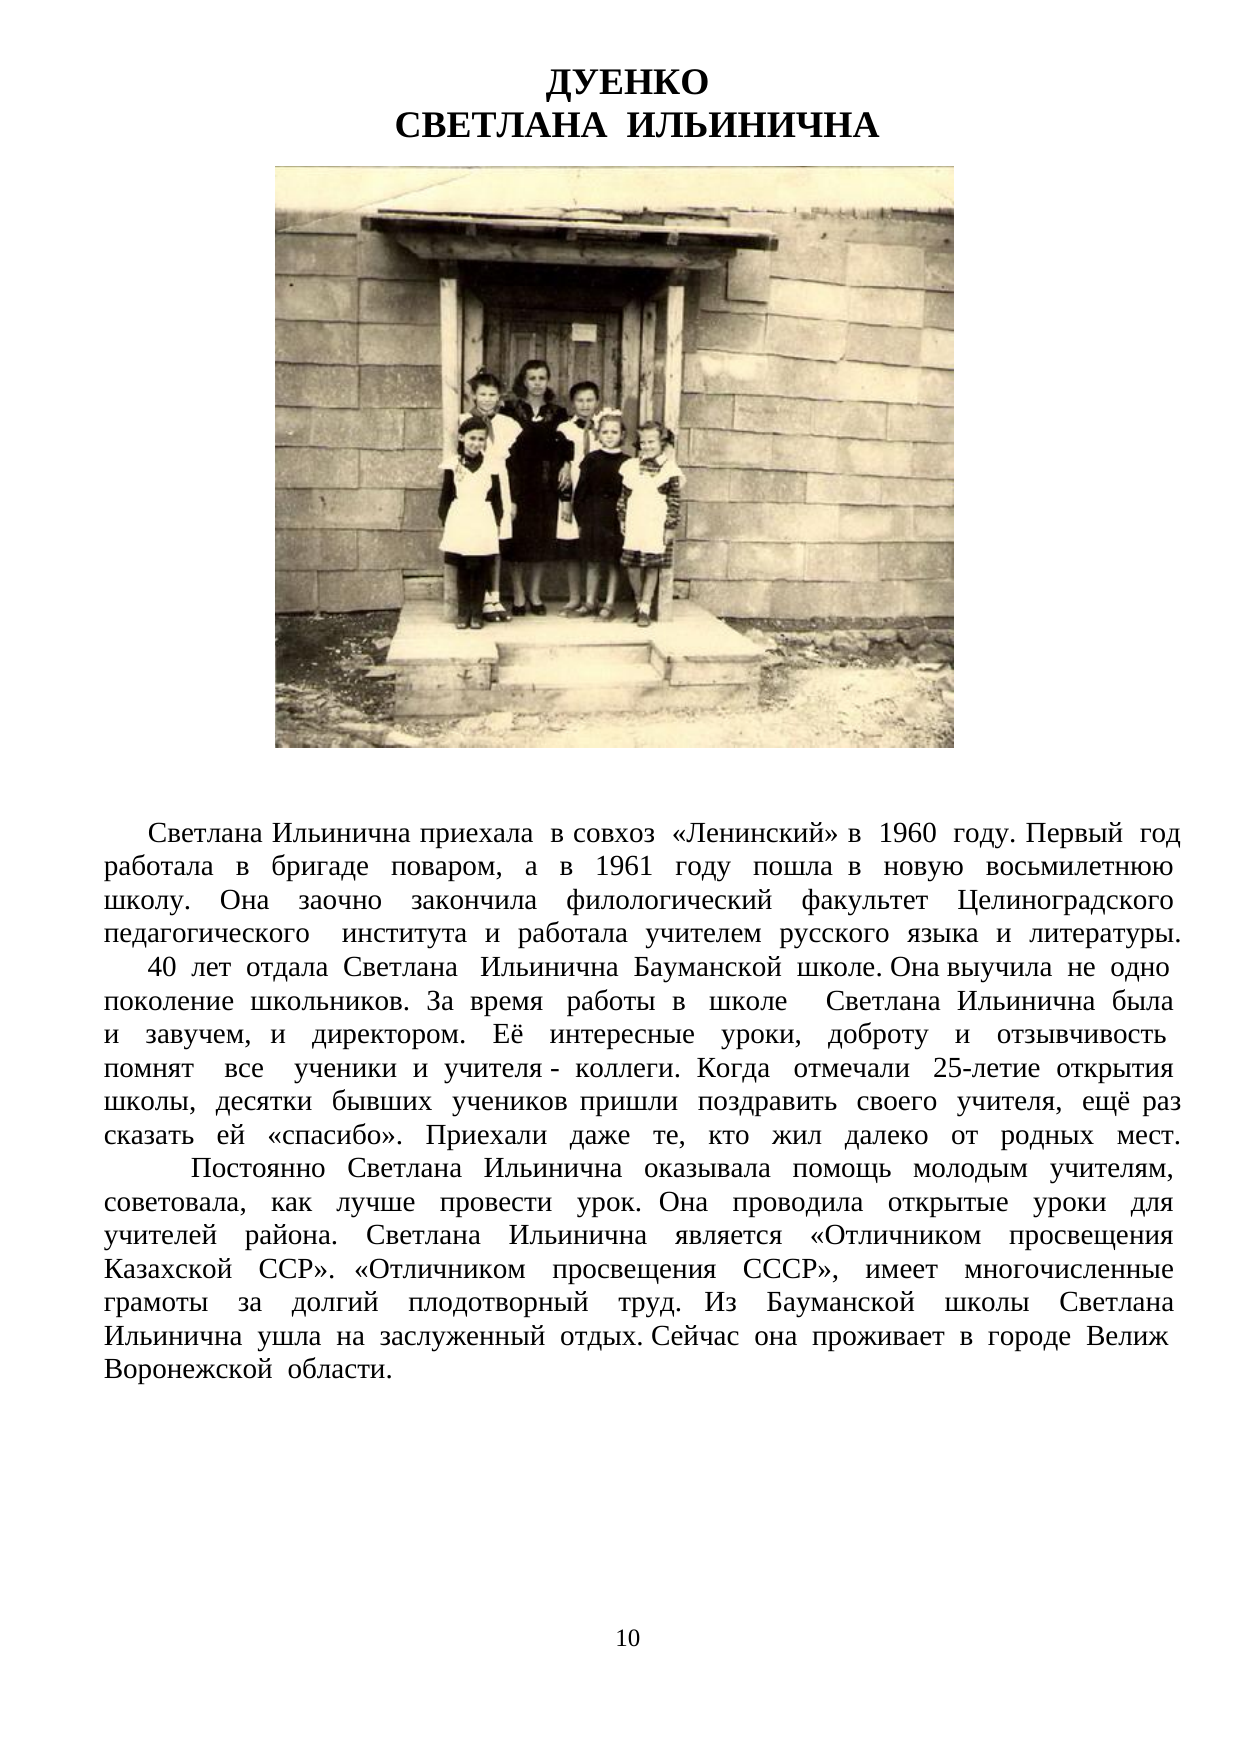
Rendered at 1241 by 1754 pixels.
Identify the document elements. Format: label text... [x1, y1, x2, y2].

text Светлана Ильинична приехала в совхоз «Ленинский» в 1960 году. Первый год работала в бригаде поваром, а в 1961 году пошла в новую восьмилетнюю школу. Она заочно закончила филологический факультет Целиноградского педагогического института и работала учителем русского языка и литературы. 40 лет отдала Светлана Ильинична Бауманской школе. Она выучила не одно поколение школьников. За время работы в школе Светлана Ильинична была и завучем, и директором. Её интересные уроки, доброту и отзывчивость помнят все ученики и учителя - коллеги. Когда отмечали 25-летие открытия школы, десятки бывших учеников пришли поздравить своего учителя, ещё раз сказать ей «спасибо». Приехали даже те, кто жил далеко от родных мест. Постоянно Светлана Ильинична оказывала помощь молодым учителям, советовала, как лучше провести урок. Она проводила открытые уроки для учителей района. Светлана Ильинична является «Отличником просвещения Казахской ССР». «Отличником просвещения СССР», имеет многочисленные грамоты за долгий плодотворный труд. Из Бауманской школы Светлана Ильинична ушла на заслуженный отдых. Сейчас она проживает в городе Велиж Воронежской области. [103, 815, 1181, 1385]
picture [275, 166, 954, 748]
text ДУЕНКО [74, 59, 1181, 102]
text СВЕТЛАНА ИЛЬИНИЧНА [74, 102, 1181, 145]
